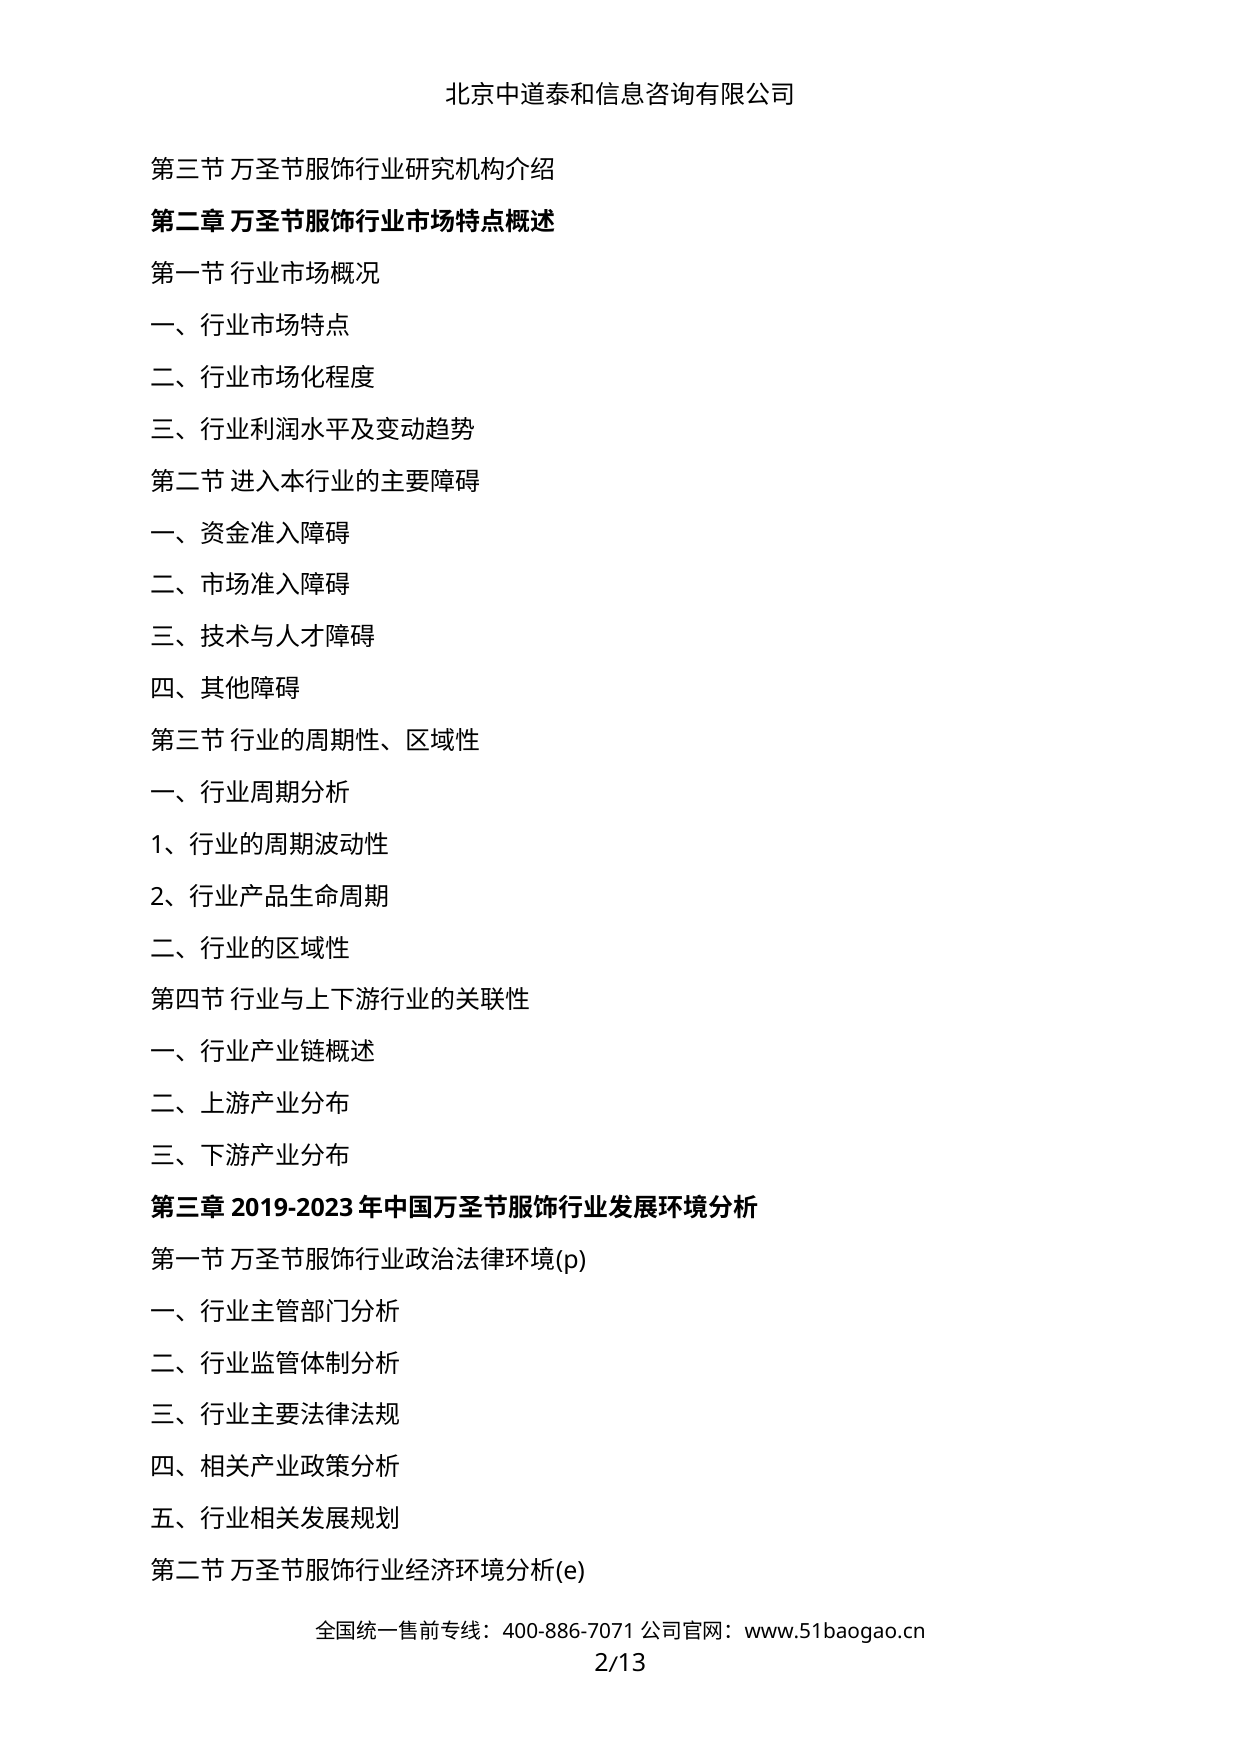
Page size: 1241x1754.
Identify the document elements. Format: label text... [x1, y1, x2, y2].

text 2、行业产品生命周期 [150, 876, 1090, 912]
text 第四节 行业与上下游行业的关联性 [150, 980, 1090, 1016]
text 第三节 行业的周期性、区域性 [150, 721, 1090, 757]
text 三、行业利润水平及变动趋势 [150, 409, 1090, 446]
text 1、行业的周期波动性 [150, 824, 1090, 861]
text 四、相关产业政策分析 [150, 1447, 1090, 1483]
text 二、上游产业分布 [150, 1084, 1090, 1120]
text 二、行业监管体制分析 [150, 1343, 1090, 1379]
text 第二节 万圣节服饰行业经济环境分析(e) [150, 1551, 1090, 1587]
text 二、行业市场化程度 [150, 357, 1090, 394]
text 三、技术与人才障碍 [150, 617, 1090, 653]
text 第三节 万圣节服饰行业研究机构介绍 [150, 150, 1090, 186]
text 三、下游产业分布 [150, 1136, 1090, 1172]
text 第三章 2019-2023年中国万圣节服饰行业发展环境分析 [150, 1187, 1090, 1224]
text 一、行业产业链概述 [150, 1032, 1090, 1068]
text 五、行业相关发展规划 [150, 1499, 1090, 1535]
text 第一节 万圣节服饰行业政治法律环境(p) [150, 1239, 1090, 1276]
text 二、行业的区域性 [150, 928, 1090, 964]
text 三、行业主要法律法规 [150, 1395, 1090, 1431]
text 四、其他障碍 [150, 669, 1090, 705]
text 一、行业周期分析 [150, 772, 1090, 809]
text 二、市场准入障碍 [150, 565, 1090, 601]
text 一、资金准入障碍 [150, 513, 1090, 549]
text 第一节 行业市场概况 [150, 254, 1090, 290]
text 一、行业市场特点 [150, 306, 1090, 342]
text 第二章 万圣节服饰行业市场特点概述 [150, 202, 1090, 238]
text 一、行业主管部门分析 [150, 1291, 1090, 1327]
text 第二节 进入本行业的主要障碍 [150, 461, 1090, 497]
